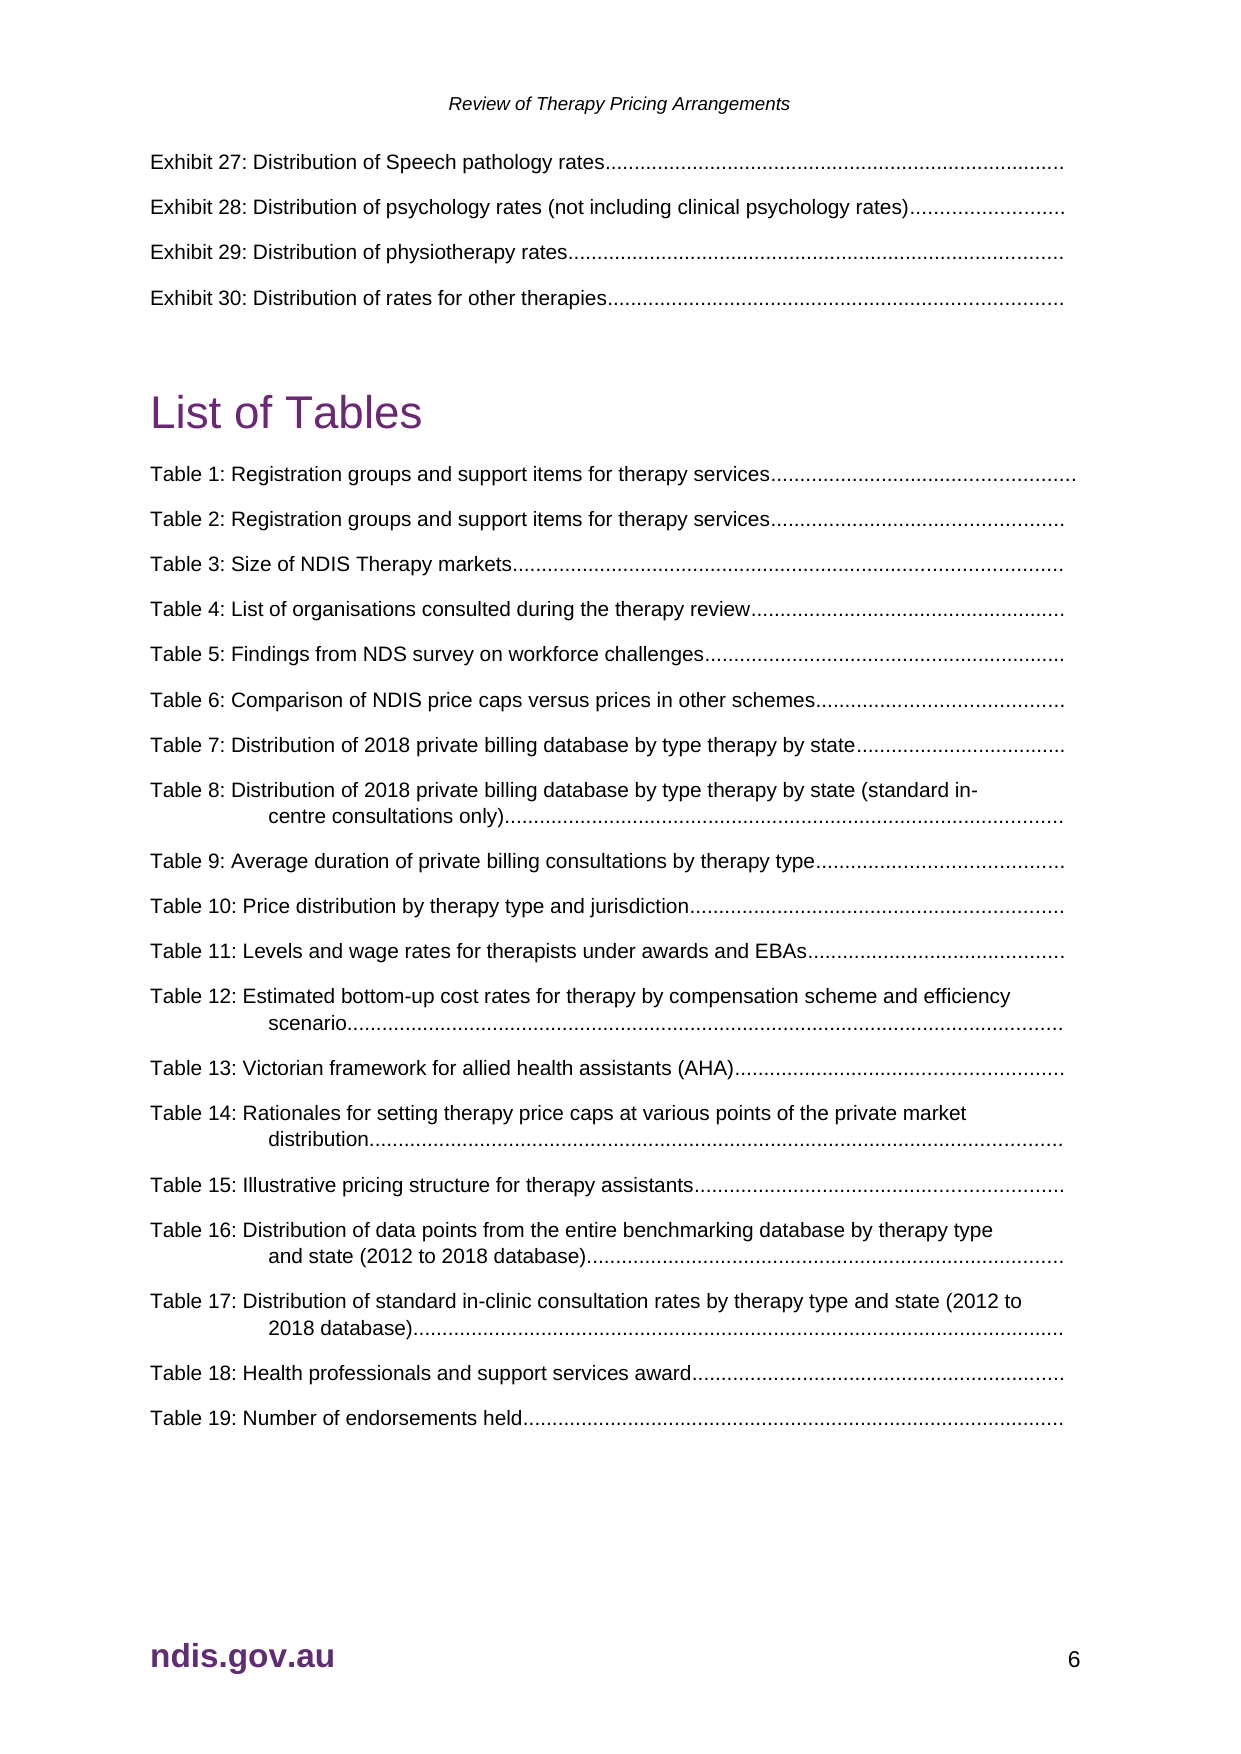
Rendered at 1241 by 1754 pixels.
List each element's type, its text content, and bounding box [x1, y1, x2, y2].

text Table 6: Comparison of NDIS price caps versus prices in other schemes 46 [150, 687, 1031, 711]
text Table 10: Price distribution by therapy type and jurisdiction 54 [150, 894, 1031, 918]
text Table 14: Rationales for setting therapy price caps at various points of the private market distribution 68 [150, 1101, 1031, 1151]
text Table 11: Levels and wage rates for therapists under awards and EBAs 57 [150, 939, 1031, 963]
text Exhibit 30: Distribution of rates for other therapies 96 [150, 285, 1031, 309]
text Exhibit 28: Distribution of psychology rates (not including clinical psychology rates) 95 [150, 195, 1031, 219]
text Table 15: Illustrative pricing structure for therapy assistants 80 [150, 1172, 1031, 1196]
text Table 16: Distribution of data points from the entire benchmarking database by therapy type and state (2012 to 2018 database) 89 [150, 1217, 1031, 1268]
subtitle List of Tables [150, 385, 1090, 438]
text Table 4: List of organisations consulted during the therapy review 31 [150, 597, 1031, 621]
text Table 12: Estimated bottom-up cost rates for therapy by compensation scheme and efficiency scenario 59 [150, 984, 1031, 1035]
text Exhibit 27: Distribution of Speech pathology rates 95 [150, 150, 1031, 174]
text Table 9: Average duration of private billing consultations by therapy type 49 [150, 849, 1031, 873]
text Table 19: Number of endorsements held 98 [150, 1406, 1031, 1429]
text Table 2: Registration groups and support items for therapy services 26 [150, 507, 1031, 531]
text Table 7: Distribution of 2018 private billing database by type therapy by state 48 [150, 732, 1031, 756]
text Table 5: Findings from NDS survey on workforce challenges 35 [150, 642, 1031, 666]
text Table 3: Size of NDIS Therapy markets 28 [150, 552, 1031, 576]
text Table 17: Distribution of standard in-clinic consultation rates by therapy type and state (2012 to 2018 database) 89 [150, 1289, 1031, 1339]
text Table 18: Health professionals and support services award 97 [150, 1360, 1031, 1384]
text Table 1: Registration groups and support items for therapy services 7 [150, 462, 1031, 486]
text Table 13: Victorian framework for allied health assistants (AHA) 62 [150, 1056, 1031, 1080]
text Exhibit 29: Distribution of physiotherapy rates 96 [150, 240, 1031, 264]
text Table 8: Distribution of 2018 private billing database by type therapy by state (standard in-centre consultations only) 48 [150, 778, 1031, 828]
